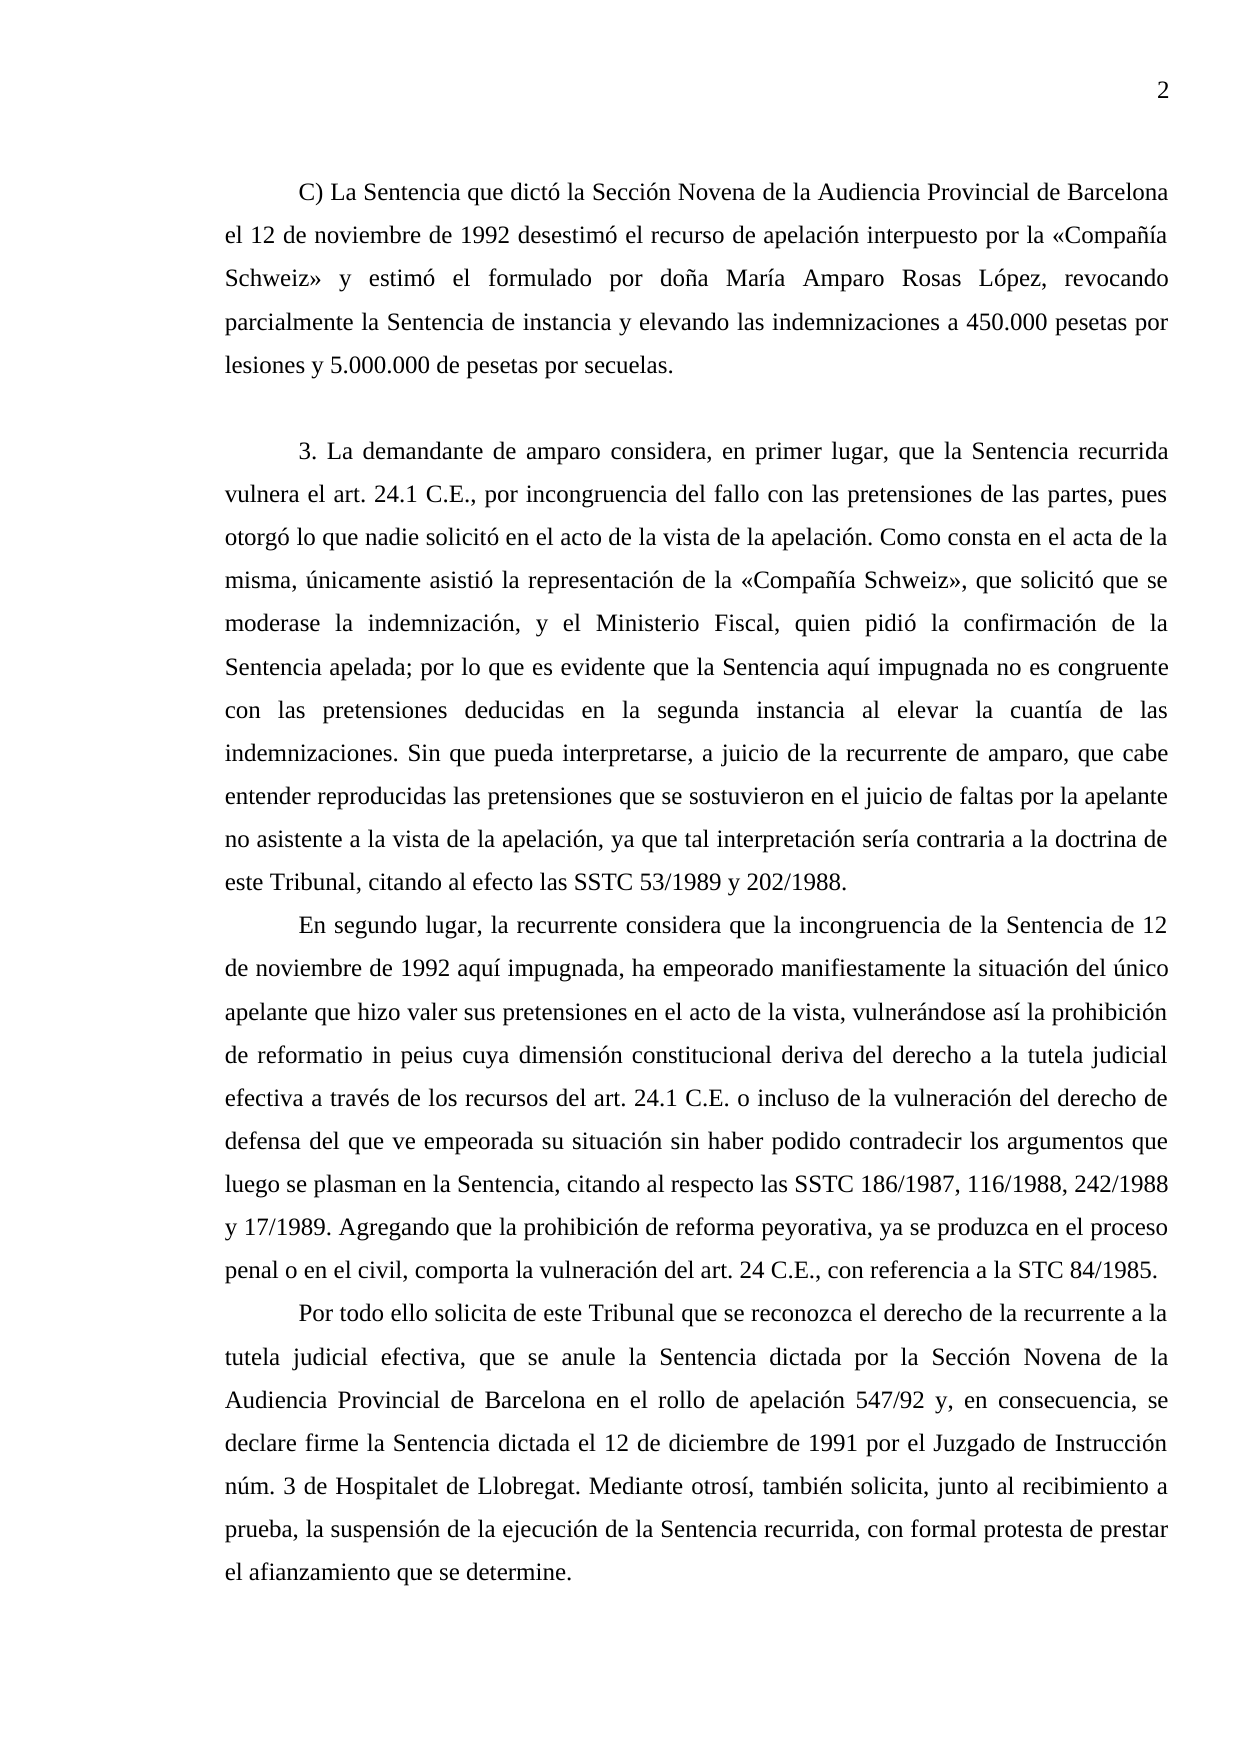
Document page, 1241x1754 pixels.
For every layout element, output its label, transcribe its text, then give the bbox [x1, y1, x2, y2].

text 3. La demandante de amparo considera, en primer lugar, que la Sentencia recurrida vulnera el art. 24.1 C.E., por incongruencia del fallo con las pretensiones de las partes, pues otorgó lo que nadie solicitó en el acto de la vista de la apelación. Como consta en el acta de la misma, únicamente asistió la representación de la «Compañía Schweiz», que solicitó que se moderase la indemnización, y el Ministerio Fiscal, quien pidió la confirmación de la Sentencia apelada; por lo que es evidente que la Sentencia aquí impugnada no es congruente con las pretensiones deducidas en la segunda instancia al elevar la cuantía de las indemnizaciones. Sin que pueda interpretarse, a juicio de la recurrente de amparo, que cabe entender reproducidas las pretensiones que se sostuvieron en el juicio de faltas por la apelante no asistente a la vista de la apelación, ya que tal interpretación sería contraria a la doctrina de este Tribunal, citando al efecto las SSTC 53/1989 y 202/1988. [224, 436, 1169, 896]
text Por todo ello solicita de este Tribunal que se reconozca el derecho de la recurrente a la tutela judicial efectiva, que se anule la Sentencia dictada por la Sección Novena de la Audiencia Provincial de Barcelona en el rollo de apelación 547/92 y, en consecuencia, se declare firme la Sentencia dictada el 12 de diciembre de 1991 por el Juzgado de Instrucción núm. 3 de Hospitalet de Llobregat. Mediante otrosí, también solicita, junto al recibimiento a prueba, la suspensión de la ejecución de la Sentencia recurrida, con formal protesta de prestar el afianzamiento que se determine. [224, 1298, 1169, 1586]
text En segundo lugar, la recurrente considera que la incongruencia de la Sentencia de 12 de noviembre de 1992 aquí impugnada, ha empeorado manifiestamente la situación del único apelante que hizo valer sus pretensiones en el acto de la vista, vulnerándose así la prohibición de reformatio in peius cuya dimensión constitucional deriva del derecho a la tutela judicial efectiva a través de los recursos del art. 24.1 C.E. o incluso de la vulneración del derecho de defensa del que ve empeorada su situación sin haber podido contradecir los argumentos que luego se plasman en la Sentencia, citando al respecto las SSTC 186/1987, 116/1988, 242/1988 y 17/1989. Agregando que la prohibición de reforma peyorativa, ya se produzca en el proceso penal o en el civil, comporta la vulneración del art. 24 C.E., con referencia a la STC 84/1985. [224, 910, 1169, 1284]
text C) La Sentencia que dictó la Sección Novena de la Audiencia Provincial de Barcelona el 12 de noviembre de 1992 desestimó el recurso de apelación interpuesto por la «Compañía Schweiz» y estimó el formulado por doña María Amparo Rosas López, revocando parcialmente la Sentencia de instancia y elevando las indemnizaciones a 450.000 pesetas por lesiones y 5.000.000 de pesetas por secuelas. [224, 177, 1169, 378]
